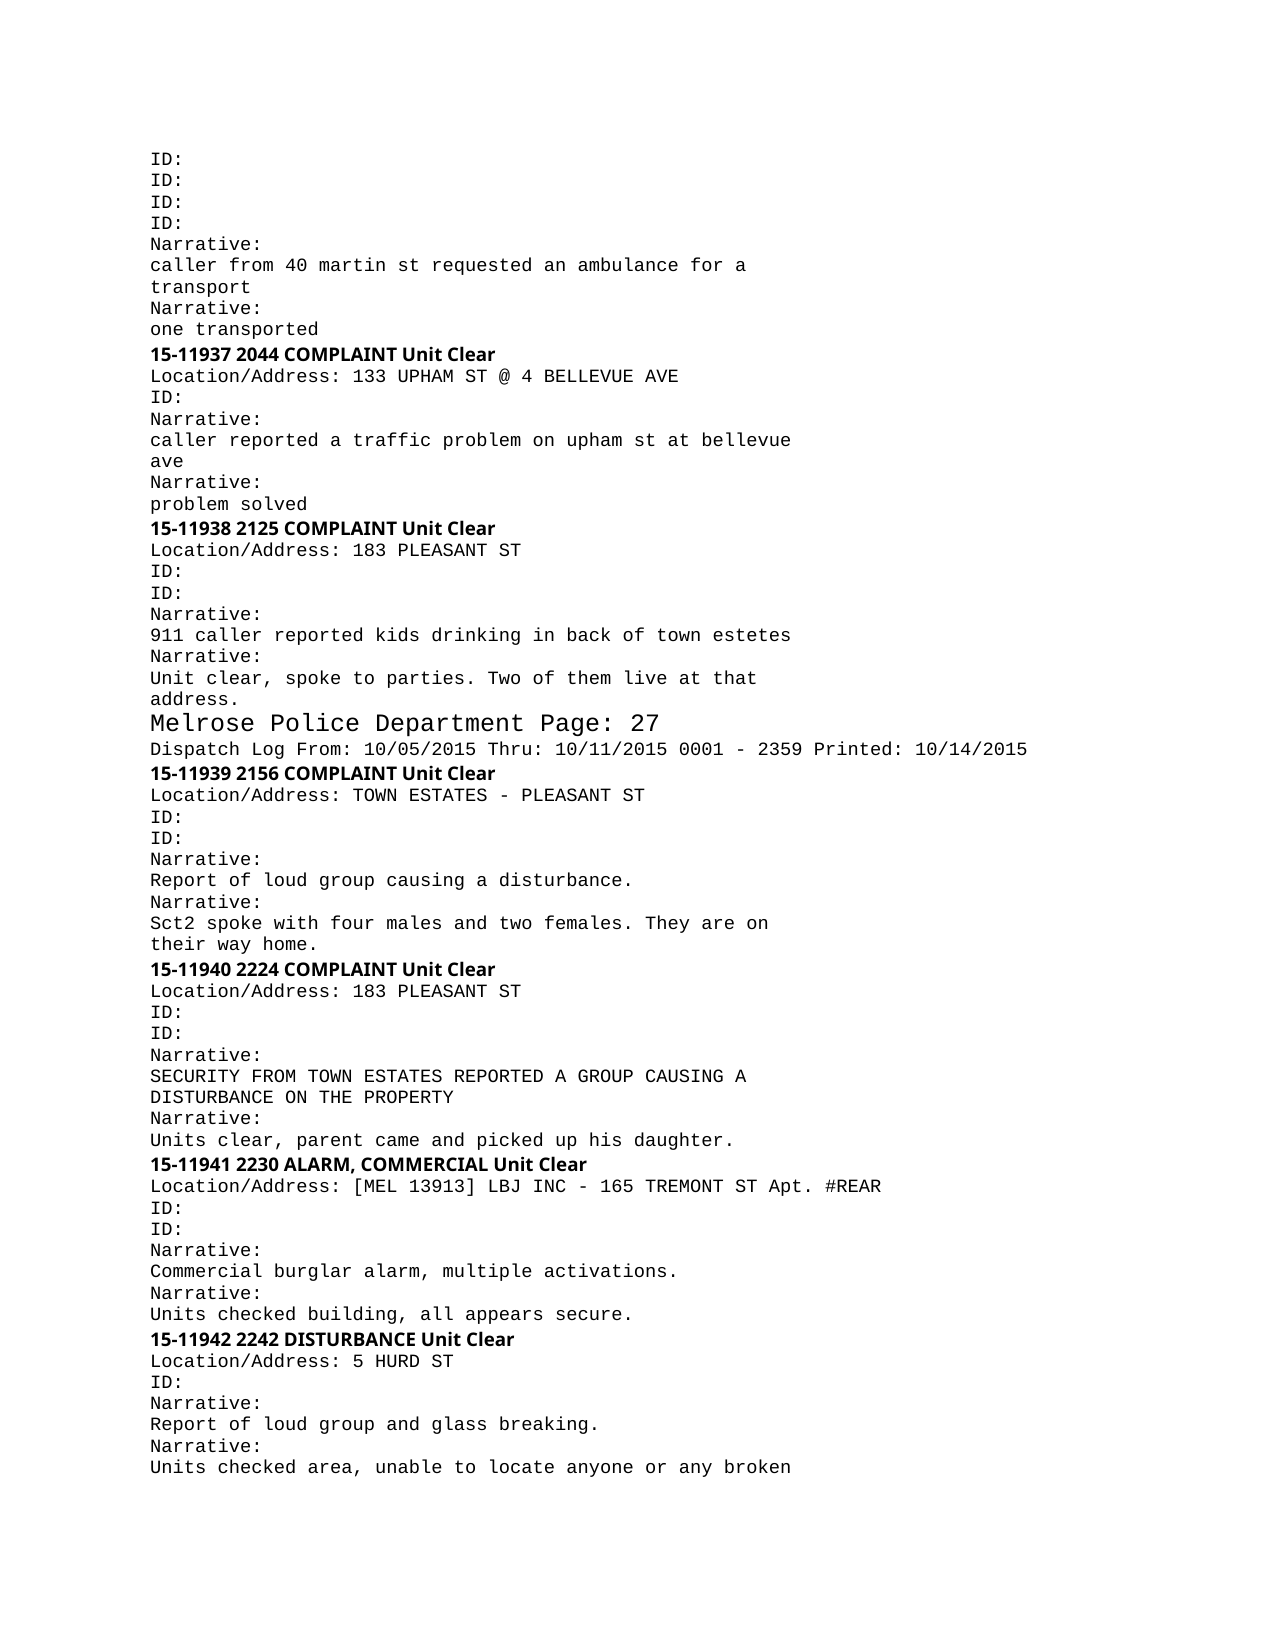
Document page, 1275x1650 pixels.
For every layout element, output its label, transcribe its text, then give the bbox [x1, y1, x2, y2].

text ID: [150, 171, 1125, 192]
text ID: [150, 1373, 1125, 1394]
text Narrative: [150, 892, 1125, 914]
text one transported [150, 320, 1125, 341]
text ID: [150, 1003, 1125, 1024]
text Location/Address: 5 HURD ST [150, 1351, 1125, 1373]
text 911 caller reported kids drinking in back of town estetes [150, 626, 1125, 647]
text 15-11937 2044 COMPLAINT Unit Clear [150, 341, 1125, 367]
text ID: [150, 214, 1125, 235]
text 15-11941 2230 ALARM, COMMERCIAL Unit Clear [150, 1152, 1125, 1177]
text address. [150, 690, 1125, 711]
text Units checked area, unable to locate anyone or any broken [150, 1458, 1125, 1479]
text ID: [150, 192, 1125, 214]
text ID: [150, 562, 1125, 583]
text Narrative: [150, 1436, 1125, 1458]
text Narrative: [150, 850, 1125, 871]
text Location/Address: 133 UPHAM ST @ 4 BELLEVUE AVE [150, 367, 1125, 388]
text Units checked building, all appears secure. [150, 1305, 1125, 1326]
text Narrative: [150, 235, 1125, 256]
text Narrative: [150, 1283, 1125, 1305]
text ID: [150, 807, 1125, 829]
text caller from 40 martin st requested an ambulance for a [150, 256, 1125, 277]
text Location/Address: 183 PLEASANT ST [150, 541, 1125, 562]
text ID: [150, 388, 1125, 409]
text ID: [150, 1198, 1125, 1220]
text Narrative: [150, 647, 1125, 668]
text transport [150, 277, 1125, 299]
text Narrative: [150, 1109, 1125, 1130]
text Unit clear, spoke to parties. Two of them live at that [150, 668, 1125, 690]
text Narrative: [150, 1241, 1125, 1262]
text ID: [150, 150, 1125, 171]
text Sct2 spoke with four males and two females. They are on [150, 914, 1125, 935]
text Narrative: [150, 409, 1125, 431]
text Narrative: [150, 605, 1125, 626]
text Report of loud group causing a disturbance. [150, 871, 1125, 892]
text their way home. [150, 935, 1125, 956]
text Units clear, parent came and picked up his daughter. [150, 1130, 1125, 1152]
text ID: [150, 583, 1125, 605]
text ID: [150, 1220, 1125, 1241]
text 15-11939 2156 COMPLAINT Unit Clear [150, 761, 1125, 786]
text Narrative: [150, 299, 1125, 320]
text Dispatch Log From: 10/05/2015 Thru: 10/11/2015 0001 - 2359 Printed: 10/14/2015 [150, 739, 1125, 761]
text caller reported a traffic problem on upham st at bellevue [150, 431, 1125, 452]
text Location/Address: TOWN ESTATES - PLEASANT ST [150, 786, 1125, 807]
text Narrative: [150, 473, 1125, 494]
text ID: [150, 1024, 1125, 1045]
text problem solved [150, 494, 1125, 516]
text ave [150, 452, 1125, 473]
text 15-11938 2125 COMPLAINT Unit Clear [150, 516, 1125, 541]
text Commercial burglar alarm, multiple activations. [150, 1262, 1125, 1283]
text Narrative: [150, 1394, 1125, 1415]
text Narrative: [150, 1045, 1125, 1067]
text 15-11942 2242 DISTURBANCE Unit Clear [150, 1326, 1125, 1351]
text DISTURBANCE ON THE PROPERTY [150, 1088, 1125, 1109]
text SECURITY FROM TOWN ESTATES REPORTED A GROUP CAUSING A [150, 1067, 1125, 1088]
text Location/Address: 183 PLEASANT ST [150, 982, 1125, 1003]
text Report of loud group and glass breaking. [150, 1415, 1125, 1436]
text ID: [150, 829, 1125, 850]
text Melrose Police Department Page: 27 [150, 711, 1125, 739]
text 15-11940 2224 COMPLAINT Unit Clear [150, 956, 1125, 982]
text Location/Address: [MEL 13913] LBJ INC - 165 TREMONT ST Apt. #REAR [150, 1177, 1125, 1198]
